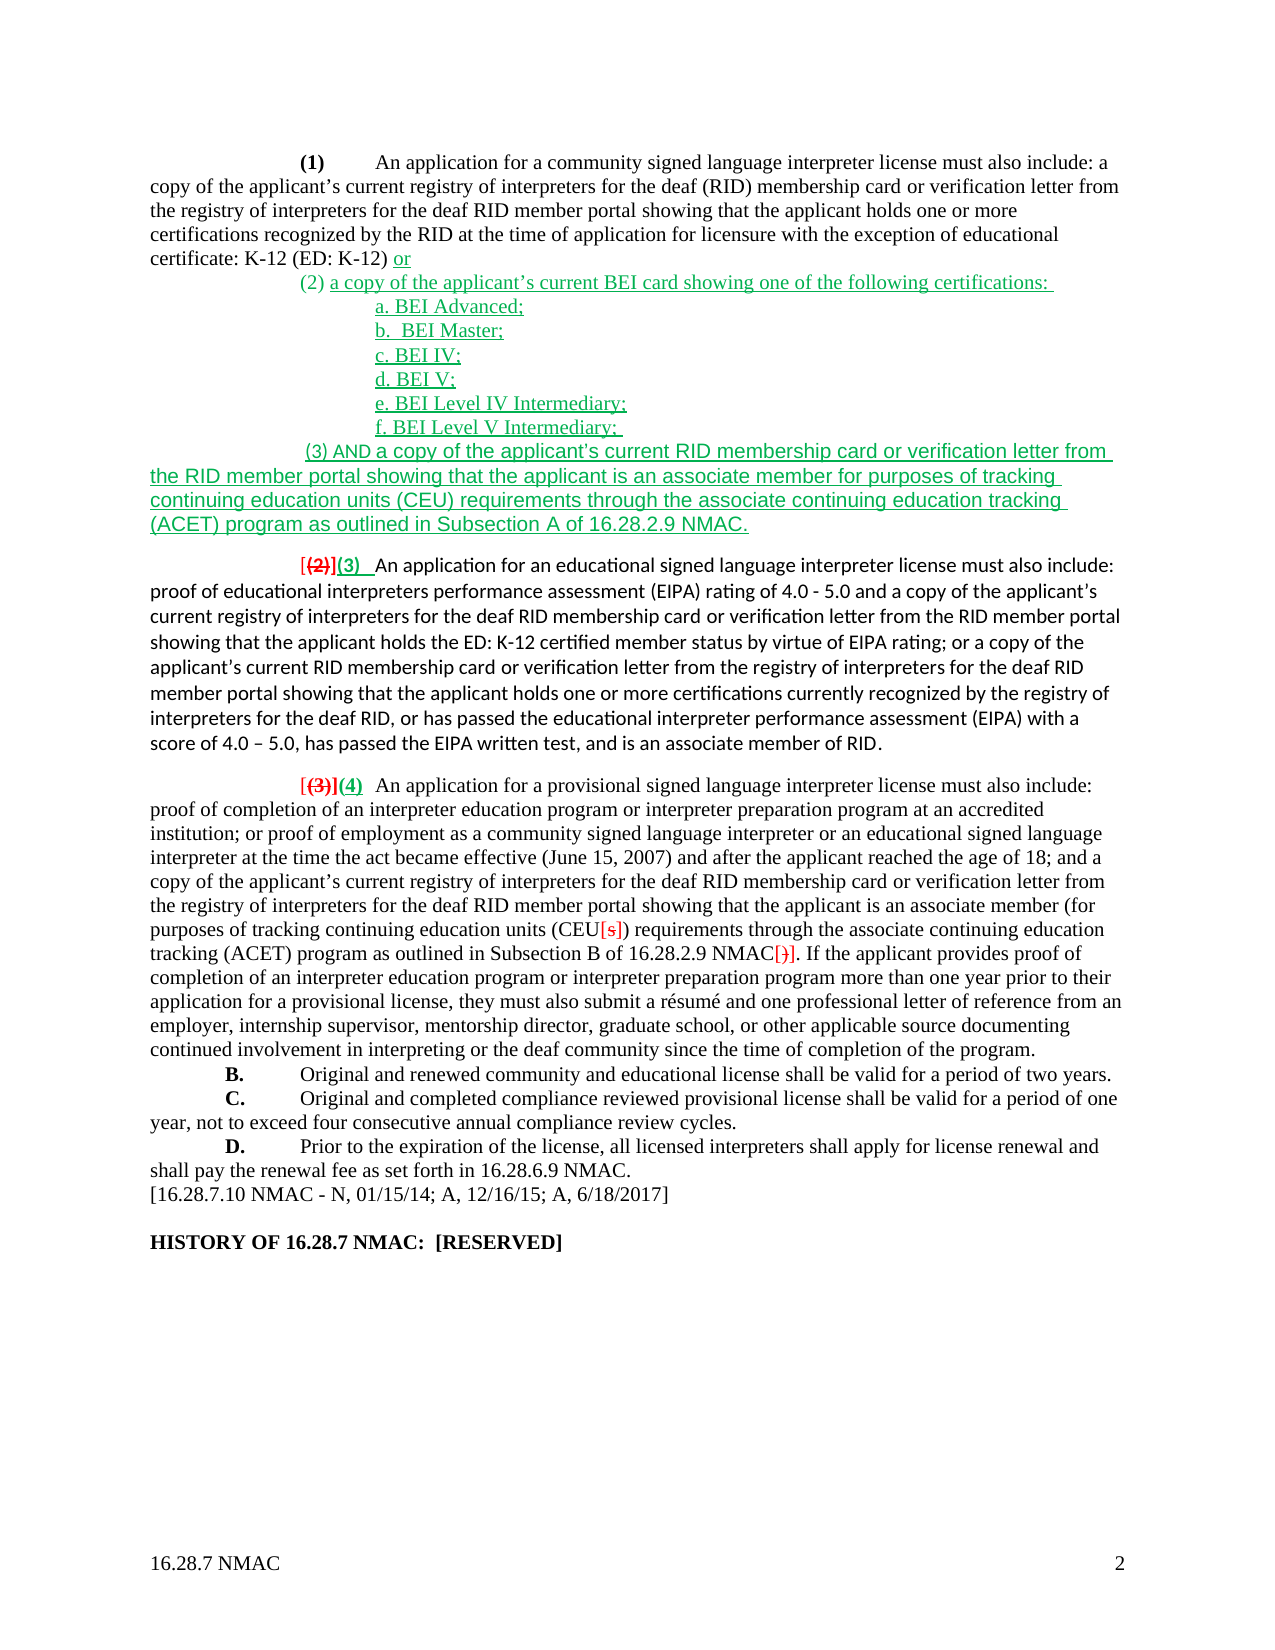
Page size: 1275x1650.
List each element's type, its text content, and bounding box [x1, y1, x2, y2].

text a. BEI Advanced; [150, 294, 1125, 318]
text [(3)](4) An application for a provisional signed language interpreter license must also include: proof of completion of an interpreter education program or interpreter preparation program at an accredited institution; or proof of employment as a community signed language interpreter or an educational signed language interpreter at the time the act became effective (June 15, 2007) and after the applicant reached the age of 18; and a copy of the applicant’s current registry of interpreters for the deaf RID membership card or verification letter from the registry of interpreters for the deaf RID member portal showing that the applicant is an associate member (for purposes of tracking continuing education units (CEU[s]) requirements through the associate continuing education tracking (ACET) program as outlined in Subsection B of 16.28.2.9 NMAC[)]. If the applicant provides proof of completion of an interpreter education program or interpreter preparation program more than one year prior to their application for a provisional license, they must also submit a résumé and one professional letter of reference from an employer, internship supervisor, mentorship director, graduate school, or other applicable source documenting continued involvement in interpreting or the deaf community since the time of completion of the program. [150, 773, 1125, 1061]
text B. Original and renewed community and educational license shall be valid for a period of two years. [150, 1061, 1125, 1086]
text C. Original and completed compliance reviewed provisional license shall be valid for a period of one year, not to exceed four consecutive annual compliance review cycles. [150, 1086, 1125, 1134]
text D. Prior to the expiration of the license, all licensed interpreters shall apply for license renewal and shall pay the renewal fee as set forth in 16.28.6.9 NMAC. [150, 1134, 1125, 1182]
text b. BEI Master; [150, 318, 1125, 342]
text f. BEI Level V Intermediary; [150, 415, 1125, 439]
text (1) An application for a community signed language interpreter license must also include: a copy of the applicant’s current registry of interpreters for the deaf (RID) membership card or verification letter from the registry of interpreters for the deaf RID member portal showing that the applicant holds one or more certifications recognized by the RID at the time of application for licensure with the exception of educational certificate: K-12 (ED: K-12) or [150, 150, 1125, 270]
text HISTORY OF 16.28.7 NMAC: [RESERVED] [150, 1230, 1125, 1254]
text [(2)](3) An application for an educational signed language interpreter license must also include: proof of educational interpreters performance assessment (EIPA) rating of 4.0 - 5.0 and a copy of the applicant’s current registry of interpreters for the deaf RID membership card or verification letter from the RID member portal showing that the applicant holds the ED: K-12 certified member status by virtue of EIPA rating; or a copy of the applicant’s current RID membership card or verification letter from the registry of interpreters for the deaf RID member portal showing that the applicant holds one or more certifications currently recognized by the registry of interpreters for the deaf RID, or has passed the educational interpreter performance assessment (EIPA) with a score of 4.0 – 5.0, has passed the EIPA written test, and is an associate member of RID. [150, 553, 1125, 756]
text d. BEI V; [150, 367, 1125, 391]
text (2) a copy of the applicant’s current BEI card showing one of the following certifications: [150, 270, 1125, 294]
text e. BEI Level IV Intermediary; [150, 391, 1125, 415]
text c. BEI IV; [150, 342, 1125, 367]
text [16.28.7.10 NMAC - N, 01/15/14; A, 12/16/15; A, 6/18/2017] [150, 1182, 1125, 1206]
text (3) AND a copy of the applicant’s current RID membership card or verification letter from the RID member portal showing that the applicant is an associate member for purposes of tracking continuing education units (CEU) requirements through the associate continuing education tracking (ACET) program as outlined in Subsection A of 16.28.2.9 NMAC. [150, 439, 1125, 536]
